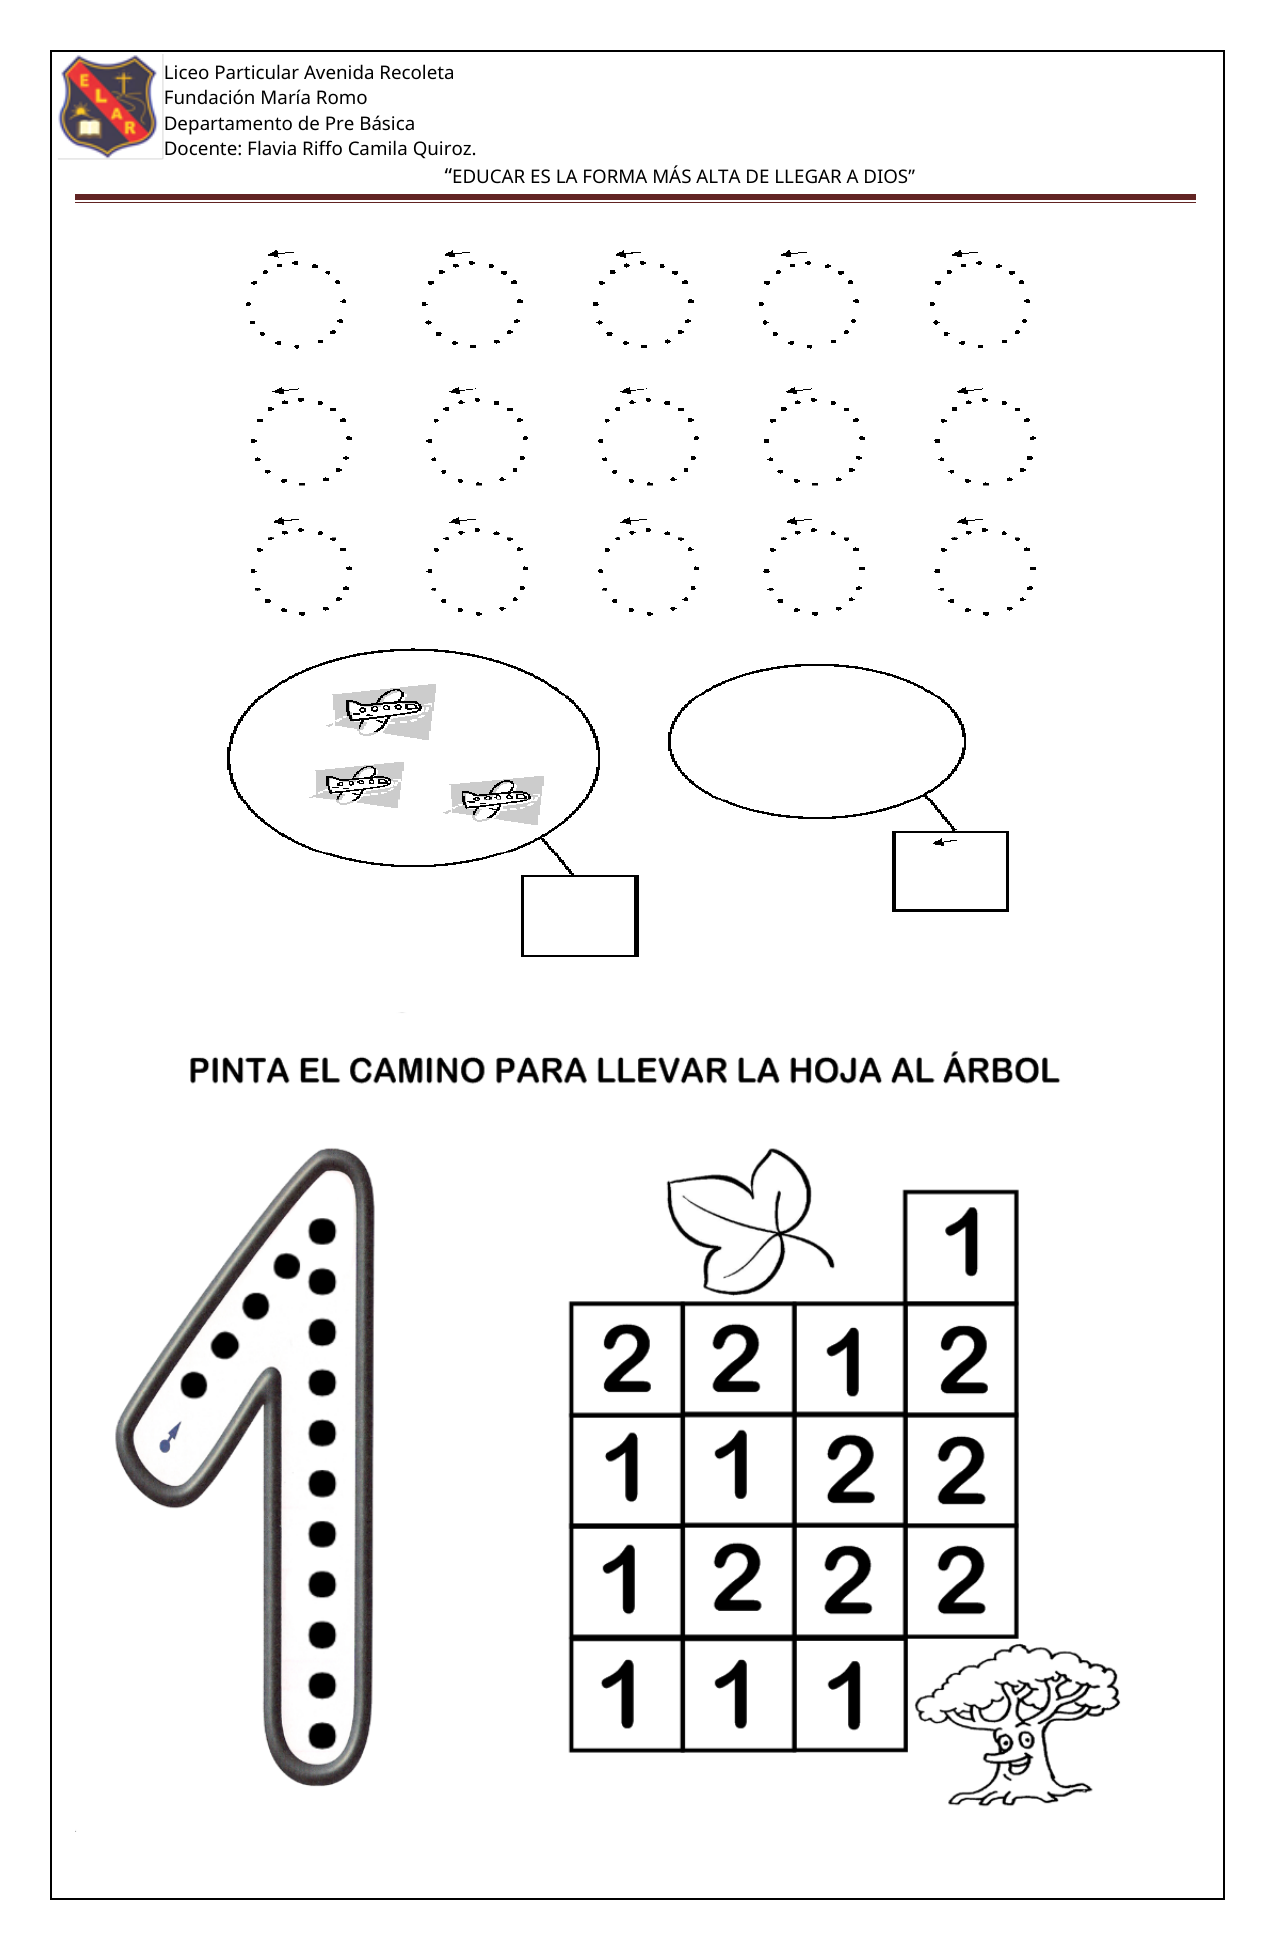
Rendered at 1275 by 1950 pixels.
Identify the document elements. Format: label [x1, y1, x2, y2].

picture [75, 1012, 1167, 1832]
picture [57, 54, 164, 161]
picture [75, 231, 1196, 977]
